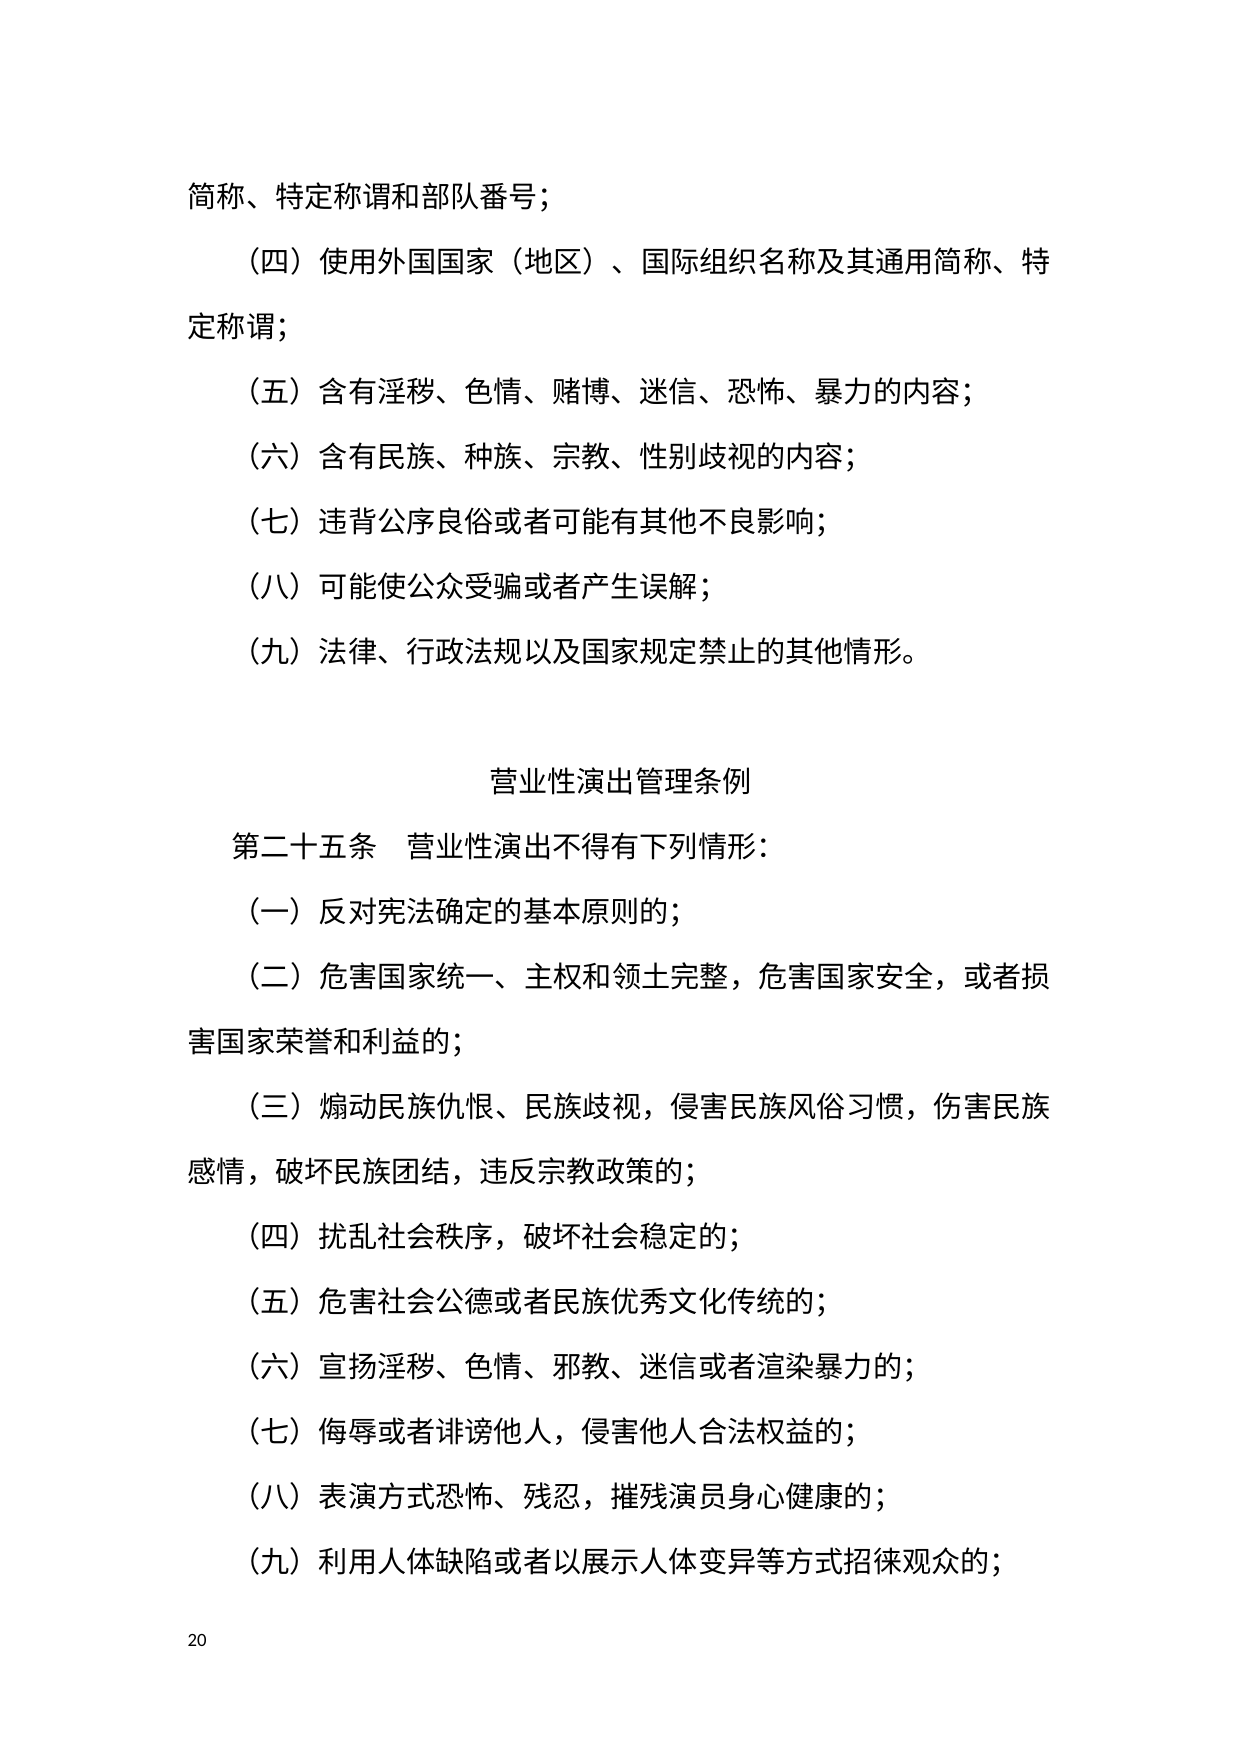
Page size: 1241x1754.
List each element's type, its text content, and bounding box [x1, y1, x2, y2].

text （四）使用外国国家（地区）、国际组织名称及其通用简称、特定称谓； [187, 227, 1053, 357]
text （九）利用人体缺陷或者以展示人体变异等方式招徕观众的； [187, 1527, 1053, 1592]
text （五）危害社会公德或者民族优秀文化传统的； [187, 1267, 1053, 1332]
text （二）危害国家统一、主权和领土完整，危害国家安全，或者损害国家荣誉和利益的； [187, 942, 1053, 1072]
text 第二十五条 营业性演出不得有下列情形： [187, 812, 1053, 877]
text （九）法律、行政法规以及国家规定禁止的其他情形。 [187, 617, 1053, 682]
text （六）宣扬淫秽、色情、邪教、迷信或者渲染暴力的； [187, 1332, 1053, 1397]
text （一）反对宪法确定的基本原则的； [187, 877, 1053, 942]
text （七）违背公序良俗或者可能有其他不良影响； [187, 487, 1053, 552]
text （四）扰乱社会秩序，破坏社会稳定的； [187, 1202, 1053, 1267]
subtitle 营业性演出管理条例 [187, 747, 1053, 812]
text （五）含有淫秽、色情、赌博、迷信、恐怖、暴力的内容； [187, 357, 1053, 422]
text （八）可能使公众受骗或者产生误解； [187, 552, 1053, 617]
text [187, 162, 1053, 227]
text （七）侮辱或者诽谤他人，侵害他人合法权益的； [187, 1397, 1053, 1462]
text （八）表演方式恐怖、残忍，摧残演员身心健康的； [187, 1462, 1053, 1527]
text （三）煽动民族仇恨、民族歧视，侵害民族风俗习惯，伤害民族感情，破坏民族团结，违反宗教政策的； [187, 1072, 1053, 1202]
text （六）含有民族、种族、宗教、性别歧视的内容； [187, 422, 1053, 487]
